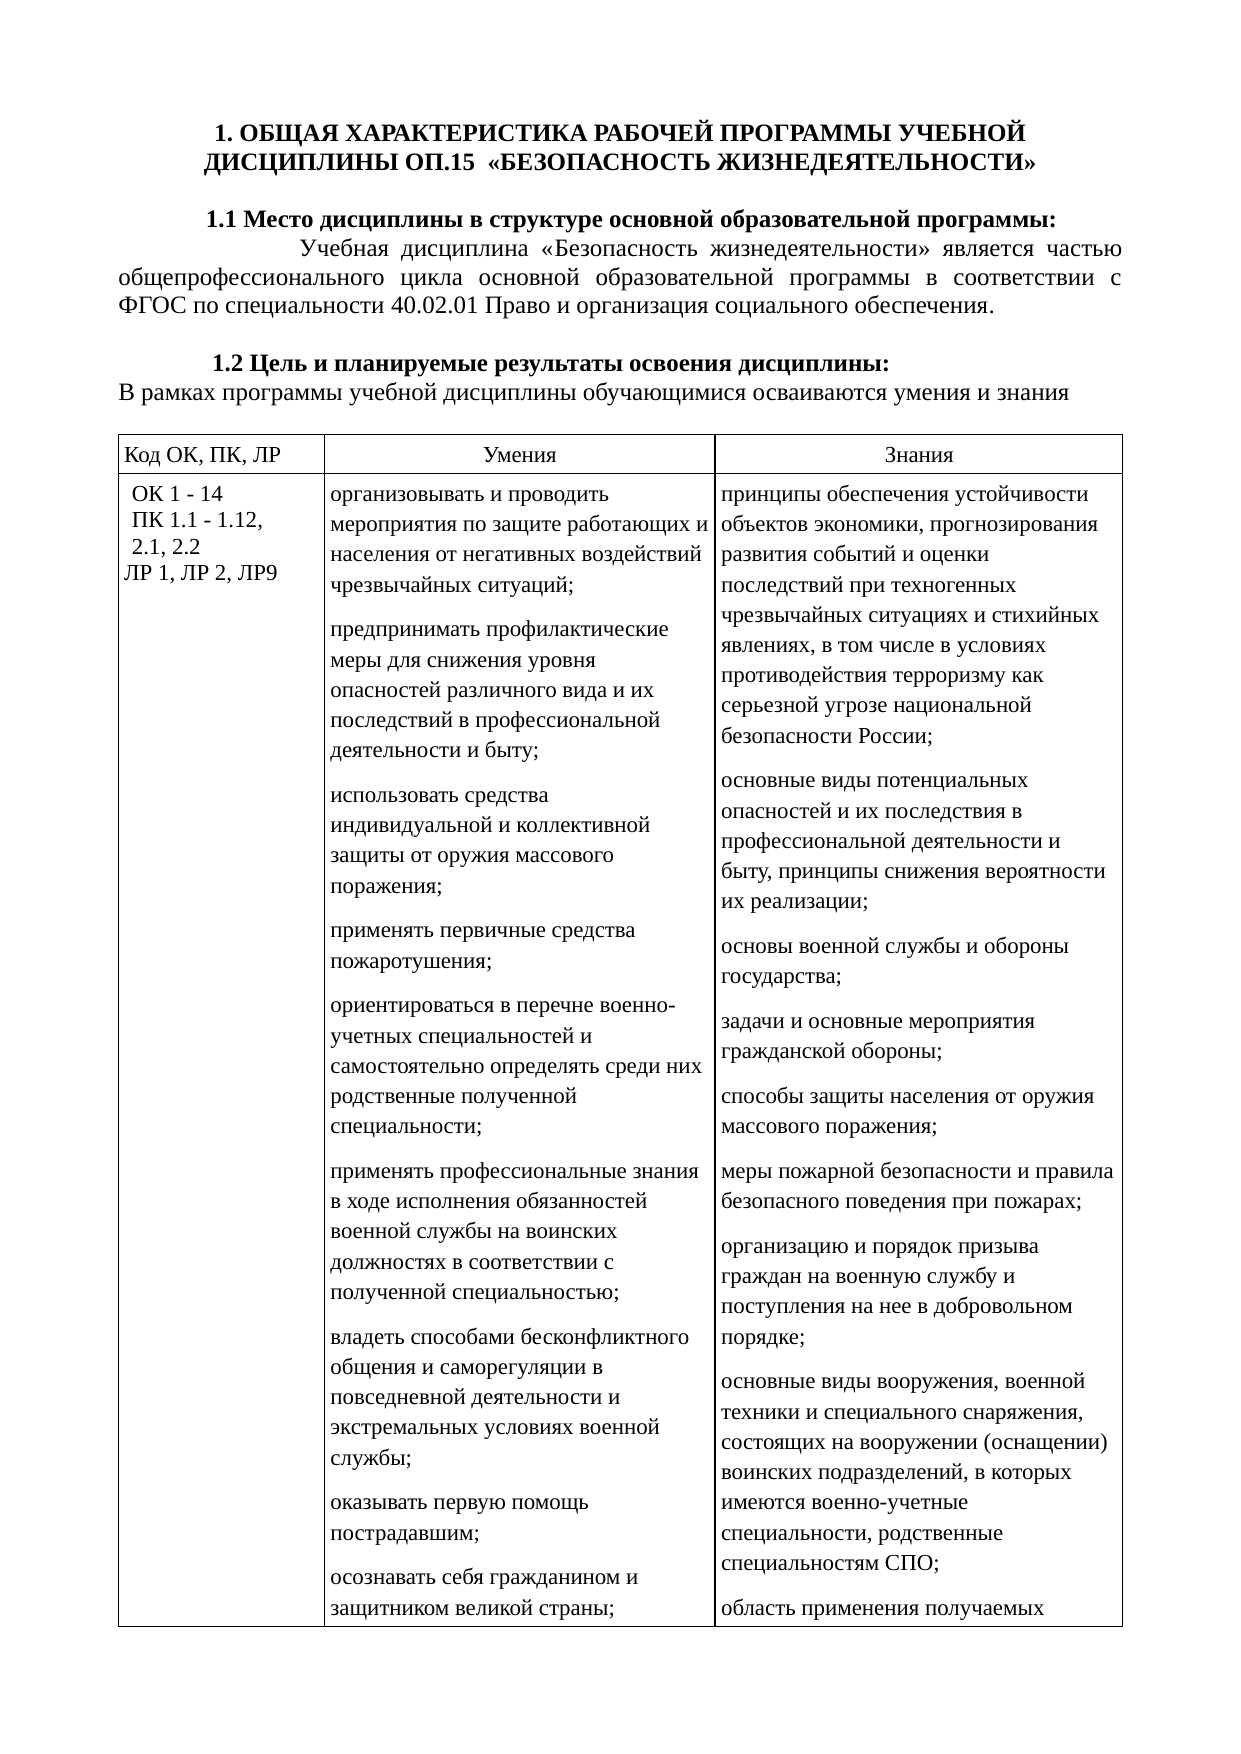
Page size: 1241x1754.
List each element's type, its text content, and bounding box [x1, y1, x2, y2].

table_header Умения [325, 435, 714, 473]
text 1.2 Цель и планируемые результаты освоения дисциплины: [118, 348, 1122, 377]
text 1.1 Место дисциплины в структуре основной образовательной программы: [118, 204, 1122, 233]
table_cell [716, 474, 1122, 1626]
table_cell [325, 474, 714, 1626]
table_header Знания [716, 435, 1122, 473]
text Учебная дисциплина «Безопасность жизнедеятельности» является частью общепрофессионального цикла основной образовательной программы в соответствии с ФГОС по специальности 40.02.01 Право и организация социального обеспечения. [118, 233, 1122, 319]
text В рамках программы учебной дисциплины обучающимися осваиваются умения и знания [118, 377, 1122, 406]
table_header Код ОК, ПК, ЛР [119, 435, 324, 473]
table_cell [119, 474, 324, 1626]
text 1. ОБЩАЯ ХАРАКТЕРИСТИКА РАБОЧЕЙ ПРОГРАММЫ УЧЕБНОЙ ДИСЦИПЛИНЫ ОП.15 «БЕЗОПАСНОСТЬ ЖИЗНЕДЕЯТЕЛЬНОСТИ» [118, 118, 1122, 176]
